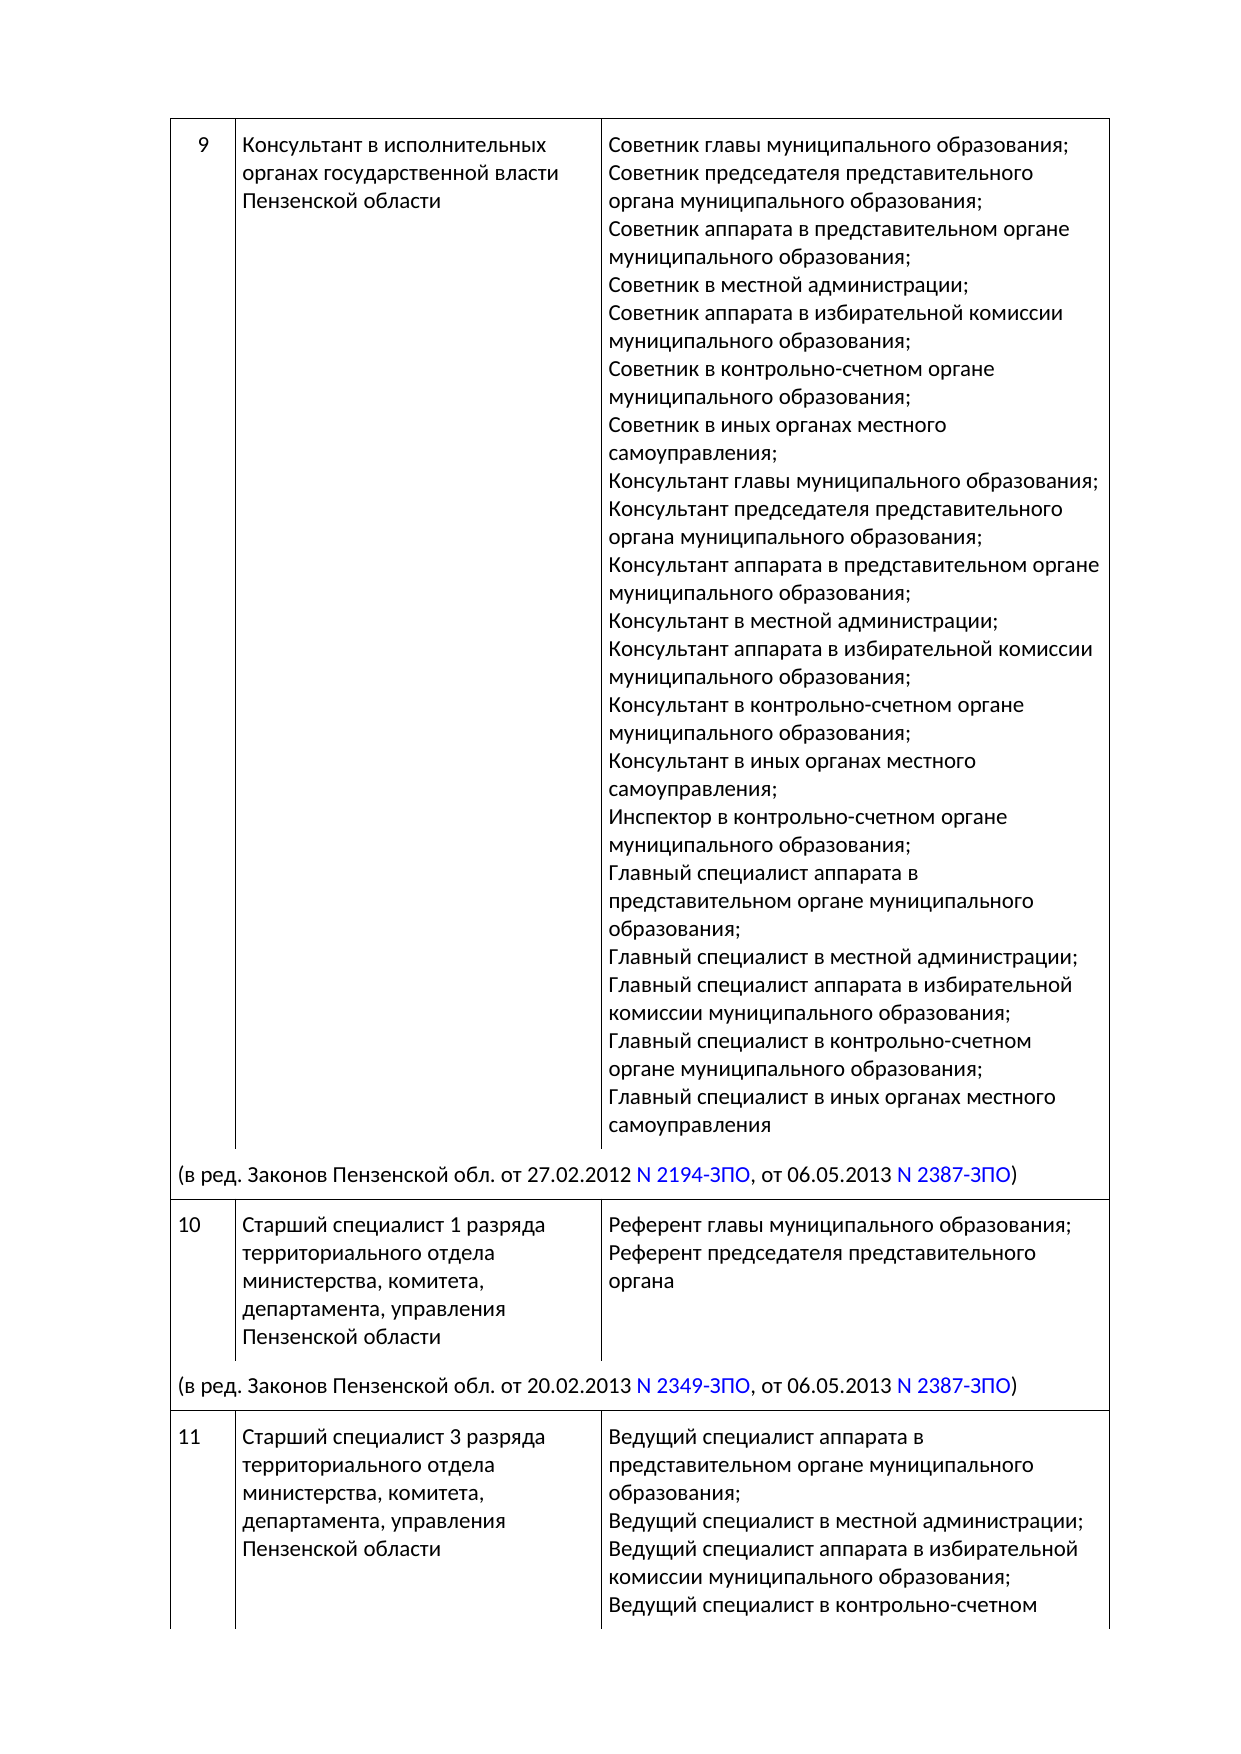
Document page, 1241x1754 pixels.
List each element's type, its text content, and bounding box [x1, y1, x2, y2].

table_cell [602, 1411, 1109, 1628]
table_cell Консультант в исполнительных органах государственной власти Пензенской области [236, 119, 601, 1149]
table_cell Старший специалист 1 разряда территориального отдела министерства, комитета, департамента, управления Пензенской области [236, 1200, 601, 1361]
table_cell (в ред. Законов Пензенской обл. от 27.02.2012 N 2194-ЗПО, от 06.05.2013 N 2387-ЗПО) [171, 1149, 1109, 1198]
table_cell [236, 1411, 601, 1628]
table_cell Советник главы муниципального образования; Советник председателя представительного органа муниципального образования; Советник аппарата в представительном органе муниципального образования; Советник в местной администрации; Советник аппарата в избирательной комиссии муниципального образования; Советник в контрольно-счетном органе муниципального образования; Советник в иных органах местного самоуправления; Консультант главы муниципального образования; Консультант председателя представительного органа муниципального образования; Консультант аппарата в представительном органе муниципального образования; Консультант в местной администрации; Консультант аппарата в избирательной комиссии муниципального образования; Консультант в контрольно-счетном органе муниципального образования; Консультант в иных органах местного самоуправления; Инспектор в контрольно-счетном органе муниципального образования; Главный специалист аппарата в представительном органе муниципального образования; Главный специалист в местной администрации; Главный специалист аппарата в избирательной комиссии муниципального образования; Главный специалист в контрольно-счетном органе муниципального образования; Главный специалист в иных органах местного самоуправления [602, 119, 1109, 1149]
table_cell (в ред. Законов Пензенской обл. от 20.02.2013 N 2349-ЗПО, от 06.05.2013 N 2387-ЗПО) [171, 1361, 1109, 1410]
table_cell 11 [171, 1411, 235, 1628]
table_cell 9 [171, 119, 235, 1149]
table_cell Референт главы муниципального образования; Референт председателя представительного органа [602, 1200, 1109, 1361]
table_cell 10 [171, 1200, 235, 1361]
